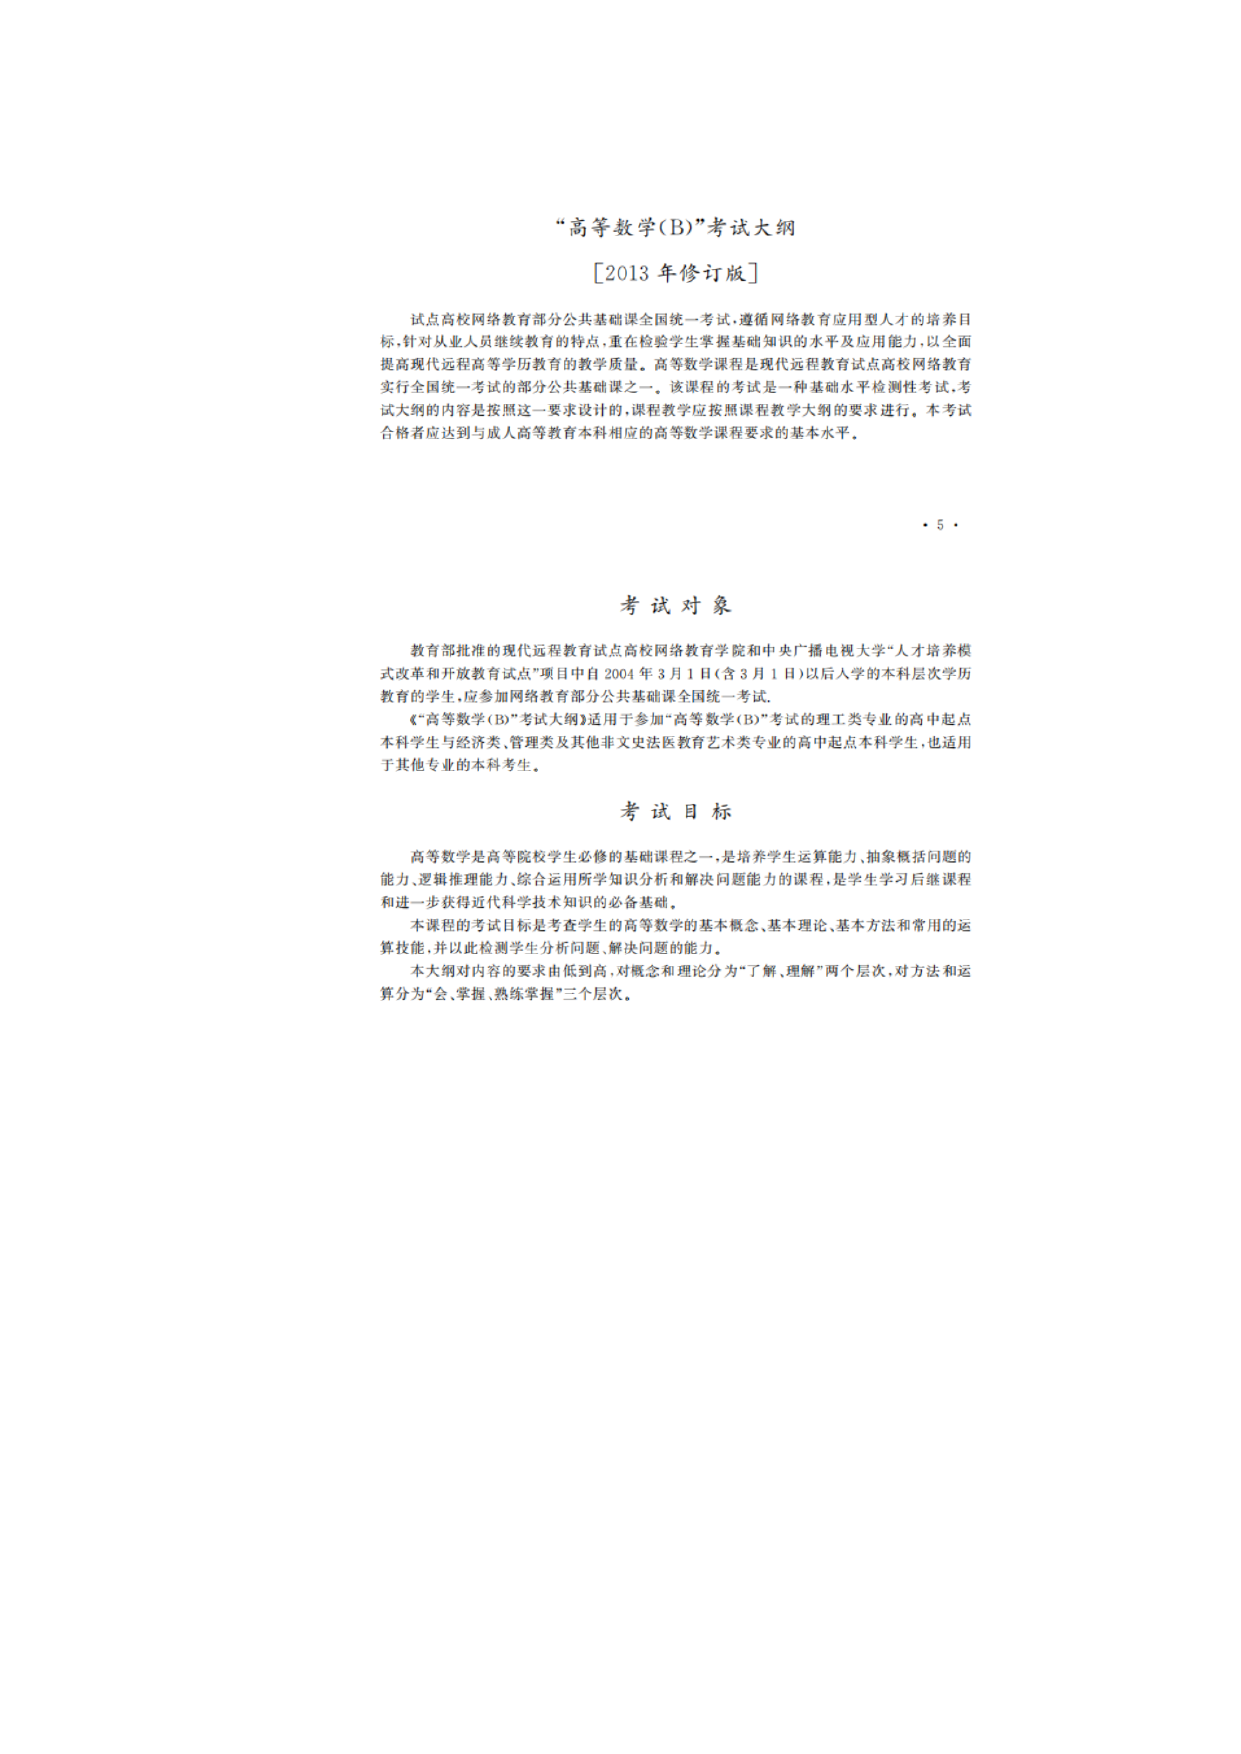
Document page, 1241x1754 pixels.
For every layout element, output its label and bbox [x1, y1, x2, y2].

picture [187, 162, 1172, 1014]
